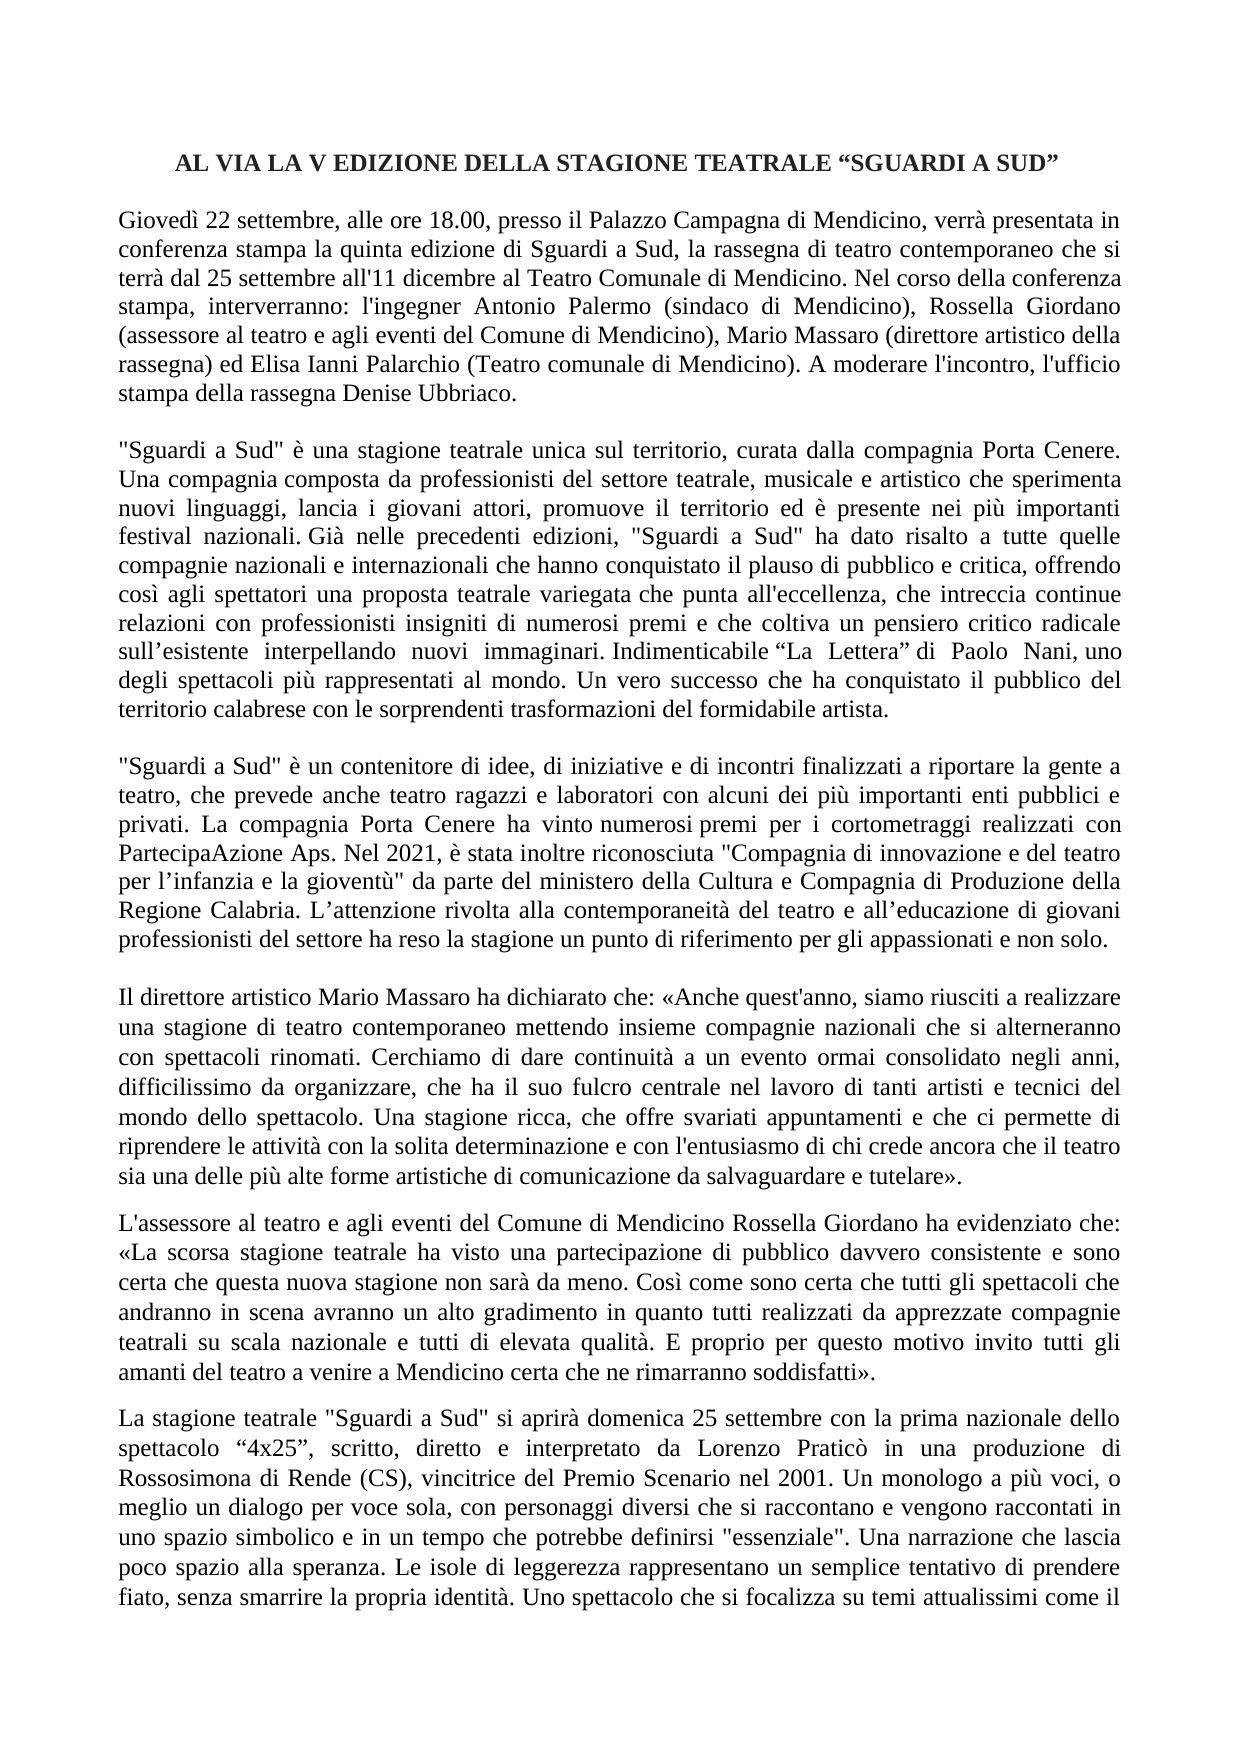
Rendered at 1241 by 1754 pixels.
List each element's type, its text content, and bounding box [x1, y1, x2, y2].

text L'assessore al teatro e agli eventi del Comune di Mendicino Rossella Giordano ha evidenziato che: «La scorsa stagione teatrale ha visto una partecipazione di pubblico davvero consistente e sono certa che questa nuova stagione non sarà da meno. Così come sono certa che tutti gli spettacoli che andranno in scena avranno un alto gradimento in quanto tutti realizzati da apprezzate compagnie teatrali su scala nazionale e tutti di elevata qualità. E proprio per questo motivo invito tutti gli amanti del teatro a venire a Mendicino certa che ne rimarranno soddisfatti». [118, 1207, 1122, 1385]
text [118, 1402, 1122, 1611]
text Giovedì 22 settembre, alle ore 18.00, presso il Palazzo Campagna di Mendicino, verrà presentata in conferenza stampa la quinta edizione di Sguardi a Sud, la rassegna di teatro contemporaneo che si terrà dal 25 settembre all'11 dicembre al Teatro Comunale di Mendicino. Nel corso della conferenza stampa, interverranno: l'ingegner Antonio Palermo (sindaco di Mendicino), Rossella Giordano (assessore al teatro e agli eventi del Comune di Mendicino), Mario Massaro (direttore artistico della rassegna) ed Elisa Ianni Palarchio (Teatro comunale di Mendicino). A moderare l'incontro, l'ufficio stampa della rassegna Denise Ubbriaco. [118, 205, 1122, 406]
text "Sguardi a Sud" è una stagione teatrale unica sul territorio, curata dalla compagnia Porta Cenere. Una compagnia composta da professionisti del settore teatrale, musicale e artistico che sperimenta nuovi linguaggi, lancia i giovani attori, promuove il territorio ed è presente nei più importanti festival nazionali. Già nelle precedenti edizioni, "Sguardi a Sud" ha dato risalto a tutte quelle compagnie nazionali e internazionali che hanno conquistato il plauso di pubblico e critica, offrendo così agli spettatori una proposta teatrale variegata che punta all'eccellenza, che intreccia continue relazioni con professionisti insigniti di numerosi premi e che coltiva un pensiero critico radicale sull’esistente interpellando nuovi immaginari. Indimenticabile “La Lettera” di Paolo Nani, uno degli spettacoli più rappresentati al mondo. Un vero successo che ha conquistato il pubblico del territorio calabrese con le sorprendenti trasformazioni del formidabile artista. [118, 435, 1122, 723]
text Il direttore artistico Mario Massaro ha dichiarato che: «Anche quest'anno, siamo riusciti a realizzare una stagione di teatro contemporaneo mettendo insieme compagnie nazionali che si alterneranno con spettacoli rinomati. Cerchiamo di dare continuità a un evento ormai consolidato negli anni, difficilissimo da organizzare, che ha il suo fulcro centrale nel lavoro di tanti artisti e tecnici del mondo dello spettacolo. Una stagione ricca, che offre svariati appuntamenti e che ci permette di riprendere le attività con la solita determinazione e con l'entusiasmo di chi crede ancora che il teatro sia una delle più alte forme artistiche di comunicazione da salvaguardare e tutelare». [118, 981, 1122, 1190]
text AL VIA LA V EDIZIONE DELLA STAGIONE TEATRALE “SGUARDI A SUD” [118, 148, 1122, 176]
text "Sguardi a Sud" è un contenitore di idee, di iniziative e di incontri finalizzati a riportare la gente a teatro, che prevede anche teatro ragazzi e laboratori con alcuni dei più importanti enti pubblici e privati. La compagnia Porta Cenere ha vinto numerosi premi per i cortometraggi realizzati con PartecipaAzione Aps. Nel 2021, è stata inoltre riconosciuta "Compagnia di innovazione e del teatro per l’infanzia e la gioventù" da parte del ministero della Cultura e Compagnia di Produzione della Regione Calabria. L’attenzione rivolta alla contemporaneità del teatro e all’educazione di giovani professionisti del settore ha reso la stagione un punto di riferimento per gli appassionati e non solo. [118, 751, 1122, 953]
